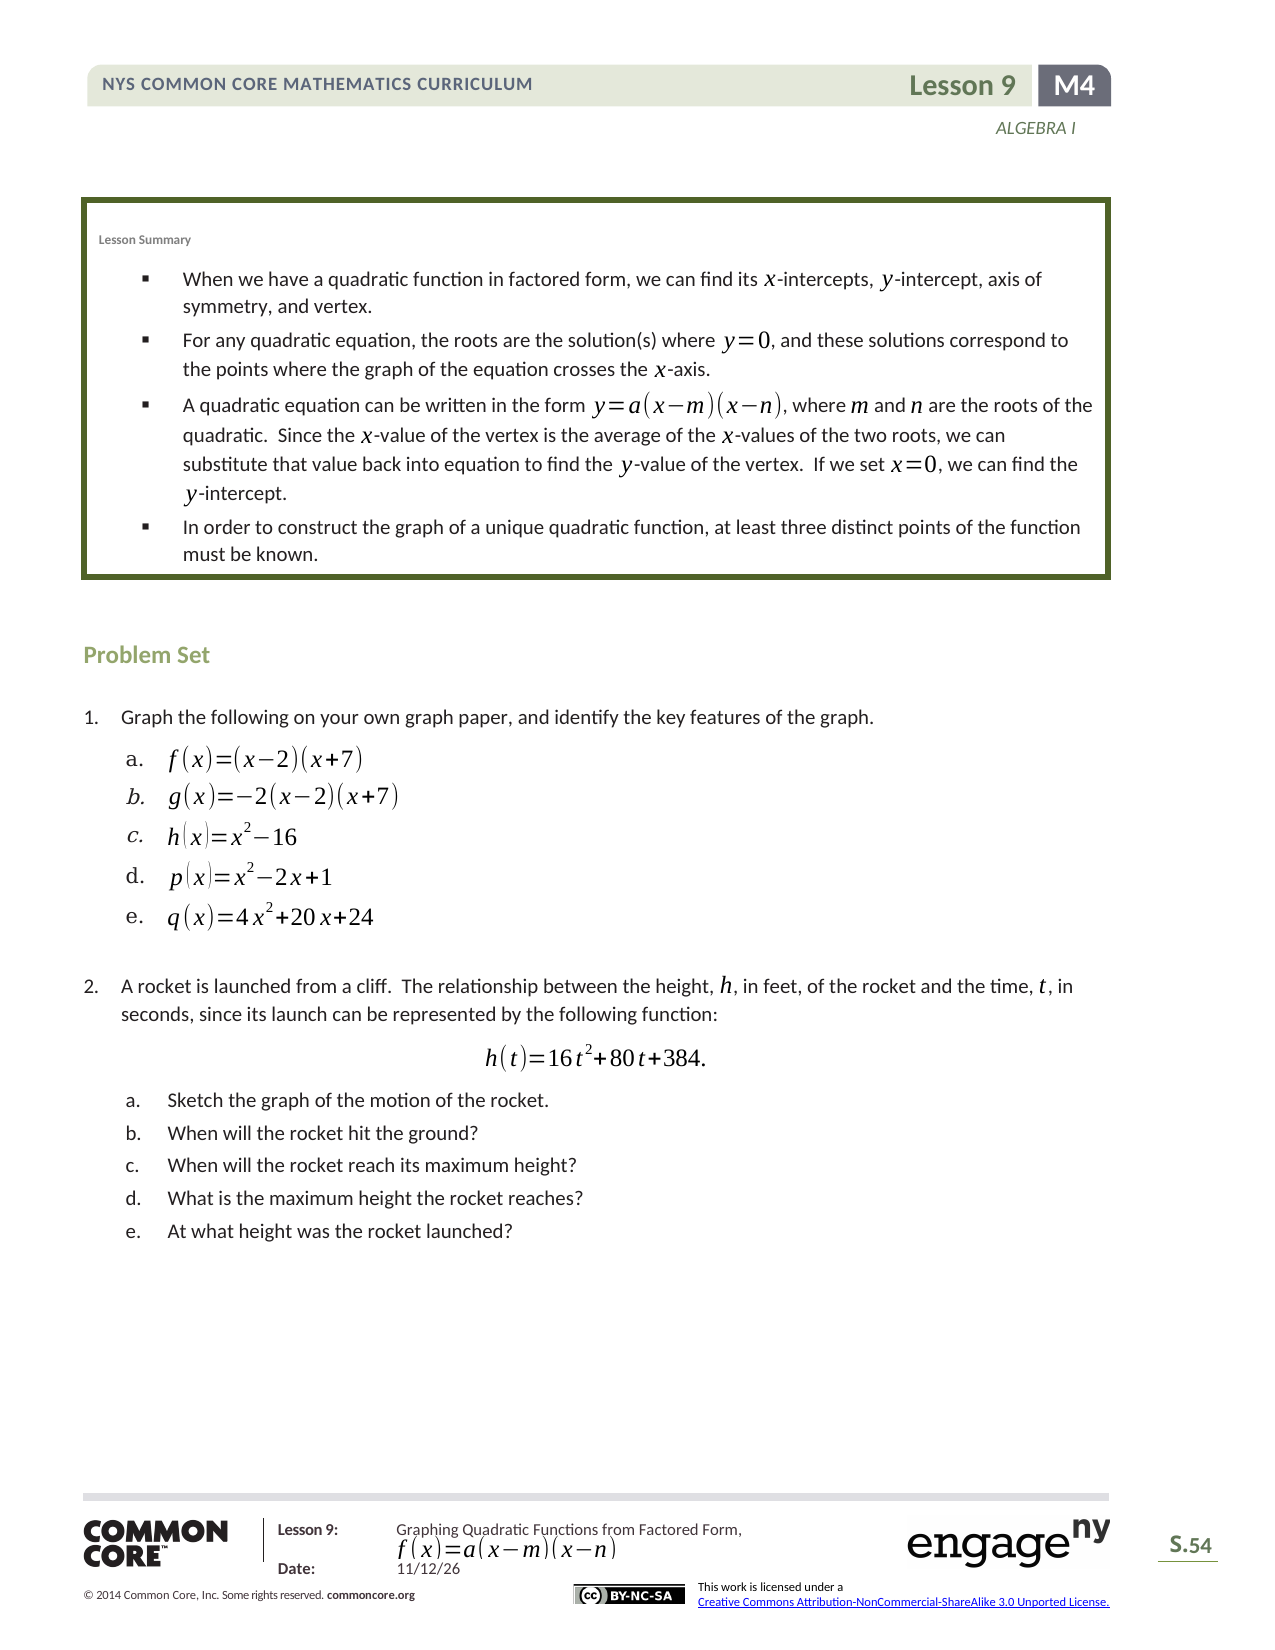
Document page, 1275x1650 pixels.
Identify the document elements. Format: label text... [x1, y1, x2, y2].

list Graph the following on your own graph paper, and identify the key features of the graph. [83, 704, 1108, 730]
picture [906, 1515, 1110, 1569]
list Sketch the graph of the motion of the rocket. [125, 1087, 1108, 1112]
list When will the rocket hit the ground? [125, 1120, 1108, 1145]
list At what height was the rocket launched? [125, 1218, 1108, 1244]
picture [79, 1515, 232, 1572]
text Problem Set [83, 640, 1108, 669]
list When will the rocket reach its maximum height? [125, 1153, 1108, 1178]
list What is the maximum height the rocket reaches? [125, 1186, 1108, 1211]
list A rocket is launched from a cliff. The relationship between the height, , in feet, of the rocket and the time, , in seconds, since its launch can be represented by the following function: [83, 972, 1108, 1026]
picture [572, 1584, 685, 1604]
